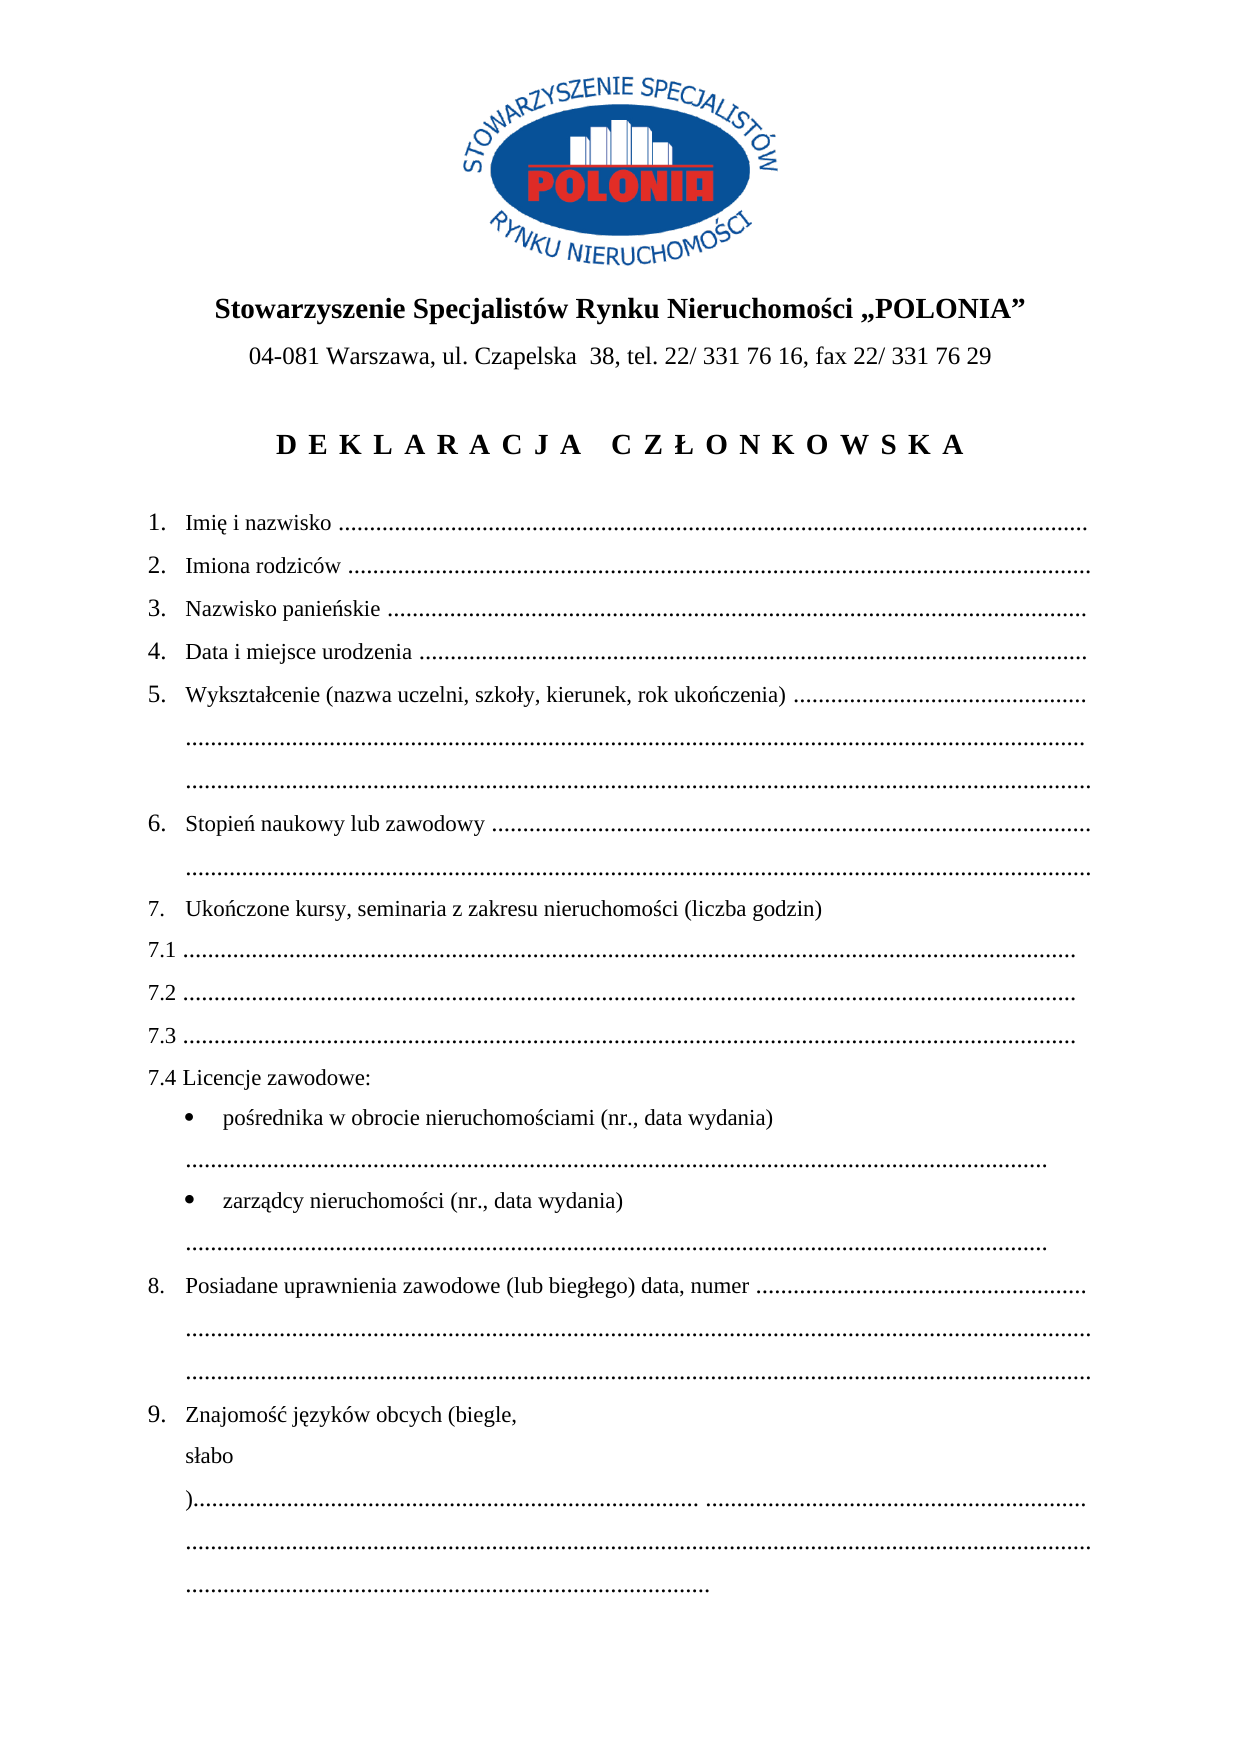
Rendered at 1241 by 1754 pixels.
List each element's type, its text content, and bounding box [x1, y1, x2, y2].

list Ukończone kursy, seminaria z zakresu nieruchomości (liczba godzin) [148, 895, 1093, 921]
text .......................................................................................................................................... [185, 1227, 1093, 1256]
list Wykształcenie (nazwa uczelni, szkoły, kierunek, rok ukończenia) ............................................... ................................................................................................................................................ ................................................................................................................................................. [148, 679, 1093, 794]
list zarządcy nieruchomości (nr., data wydania) [185, 1187, 1093, 1214]
text .......................................................................................................................................... [148, 1144, 1093, 1172]
text 7.1 ............................................................................................................................................... [148, 934, 1093, 963]
text Stowarzyszenie Specjalistów Rynku Nieruchomości „POLONIA” [148, 291, 1093, 324]
list Stopień naukowy lub zawodowy ................................................................................................ ................................................................................................................................................. [148, 808, 1093, 880]
list Nazwisko panieńskie ................................................................................................................ [148, 593, 1093, 622]
picture [460, 73, 780, 277]
list Data i miejsce urodzenia ........................................................................................................... [148, 636, 1093, 665]
list Imię i nazwisko ........................................................................................................................ [148, 507, 1093, 535]
list Imiona rodziców ....................................................................................................................... [148, 550, 1093, 578]
text 7.4 Licencje zawodowe: [148, 1063, 1078, 1090]
list pośrednika w obrocie nieruchomościami (nr., data wydania) [185, 1104, 1078, 1131]
text 7.3 ............................................................................................................................................... [148, 1020, 1093, 1049]
list Znajomość języków obcych (biegle, słabo)................................................................................. .................................................................................................................................................................................................................................................................................................. [148, 1399, 1093, 1598]
text 04-081 Warszawa, ul. Czapelska 38, tel. 22/ 331 76 16, fax 22/ 331 76 29 [148, 341, 1093, 370]
text 7.2 ............................................................................................................................................... [148, 977, 1093, 1006]
subtitle D E K L A R A C J A C Z Ł O N K O W S K A [148, 427, 1093, 461]
list Posiadane uprawnienia zawodowe (lub biegłego) data, numer ..................................................... [148, 1270, 1093, 1299]
text .................................................................................................................................................................................................................................................................................................. [185, 1313, 1093, 1385]
